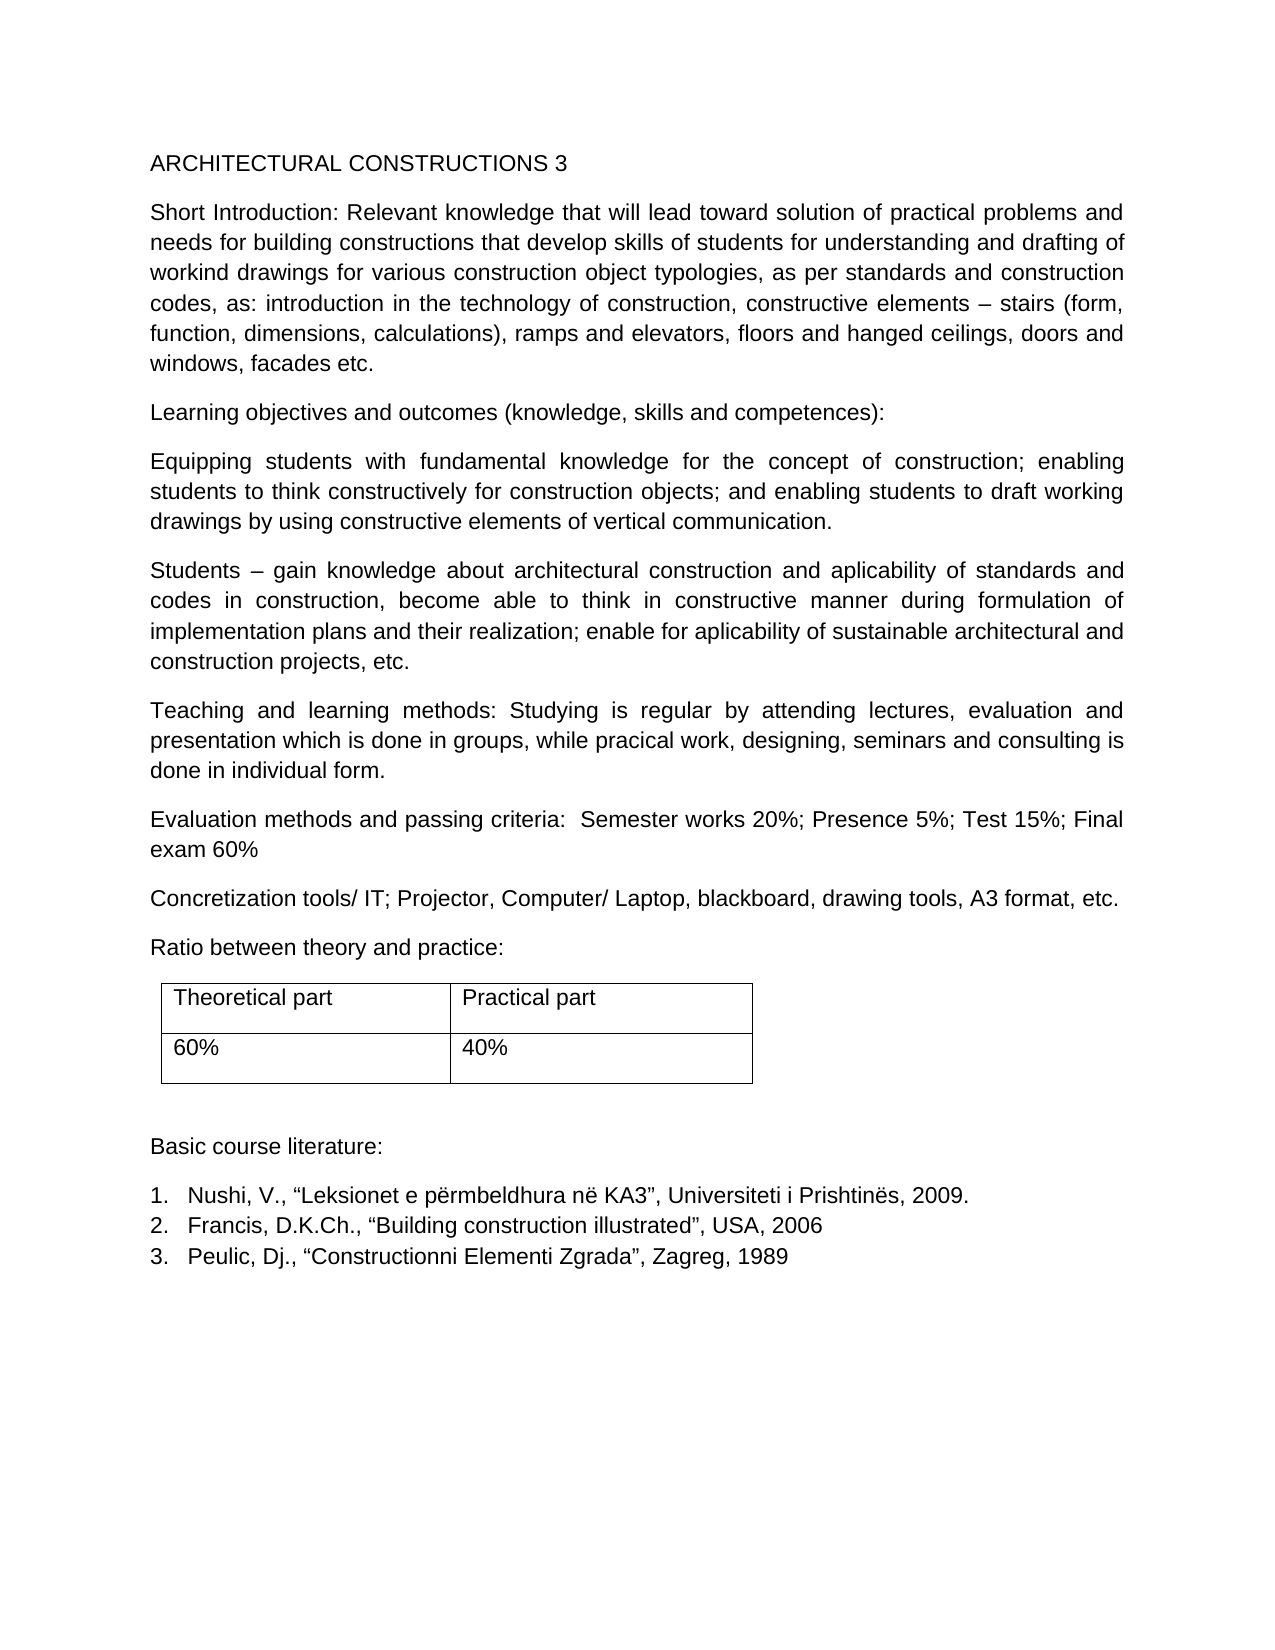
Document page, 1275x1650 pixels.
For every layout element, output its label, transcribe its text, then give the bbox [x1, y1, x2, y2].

list Nushi, V., “Leksionet e përmbeldhura në KA3”, Universiteti i Prishtinës, 2009. [150, 1182, 1125, 1209]
text Teaching and learning methods: Studying is regular by attending lectures, evaluation and presentation which is done in groups, while pracical work, designing, seminars and consulting is done in individual form. [150, 697, 1125, 784]
table_cell 60% [162, 1034, 450, 1083]
text Short Introduction: Relevant knowledge that will lead toward solution of practical problems and needs for building constructions that develop skills of students for understanding and drafting of workind drawings for various construction object typologies, as per standards and construction codes, as: introduction in the technology of construction, constructive elements – stairs (form, function, dimensions, calculations), ramps and elevators, floors and hanged ceilings, doors and windows, facades etc. [150, 199, 1125, 376]
list Peulic, Dj., “Constructionni Elementi Zgrada”, Zagreg, 1989 [150, 1243, 1125, 1269]
text Evaluation methods and passing criteria: Semester works 20%; Presence 5%; Test 15%; Final exam 60% [150, 806, 1125, 863]
text Basic course literature: [150, 1133, 1125, 1160]
text Concretization tools/ IT; Projector, Computer/ Laptop, blackboard, drawing tools, A3 format, etc. [150, 885, 1125, 912]
text Learning objectives and outcomes (knowledge, skills and competences): [150, 399, 1125, 425]
text Equipping students with fundamental knowledge for the concept of construction; enabling students to think constructively for construction objects; and enabling students to draft working drawings by using constructive elements of vertical communication. [150, 448, 1125, 535]
table_header Practical part [451, 984, 752, 1033]
table_header Theoretical part [162, 984, 450, 1033]
list Francis, D.K.Ch., “Building construction illustrated”, USA, 2006 [150, 1212, 1125, 1239]
table_cell 40% [451, 1034, 752, 1083]
text Students – gain knowledge about architectural construction and aplicability of standards and codes in construction, become able to think in constructive manner during formulation of implementation plans and their realization; enable for aplicability of sustainable architectural and construction projects, etc. [150, 557, 1125, 674]
text Architectural constructionS 3 [150, 150, 1125, 176]
text Ratio between theory and practice: [150, 934, 1125, 961]
